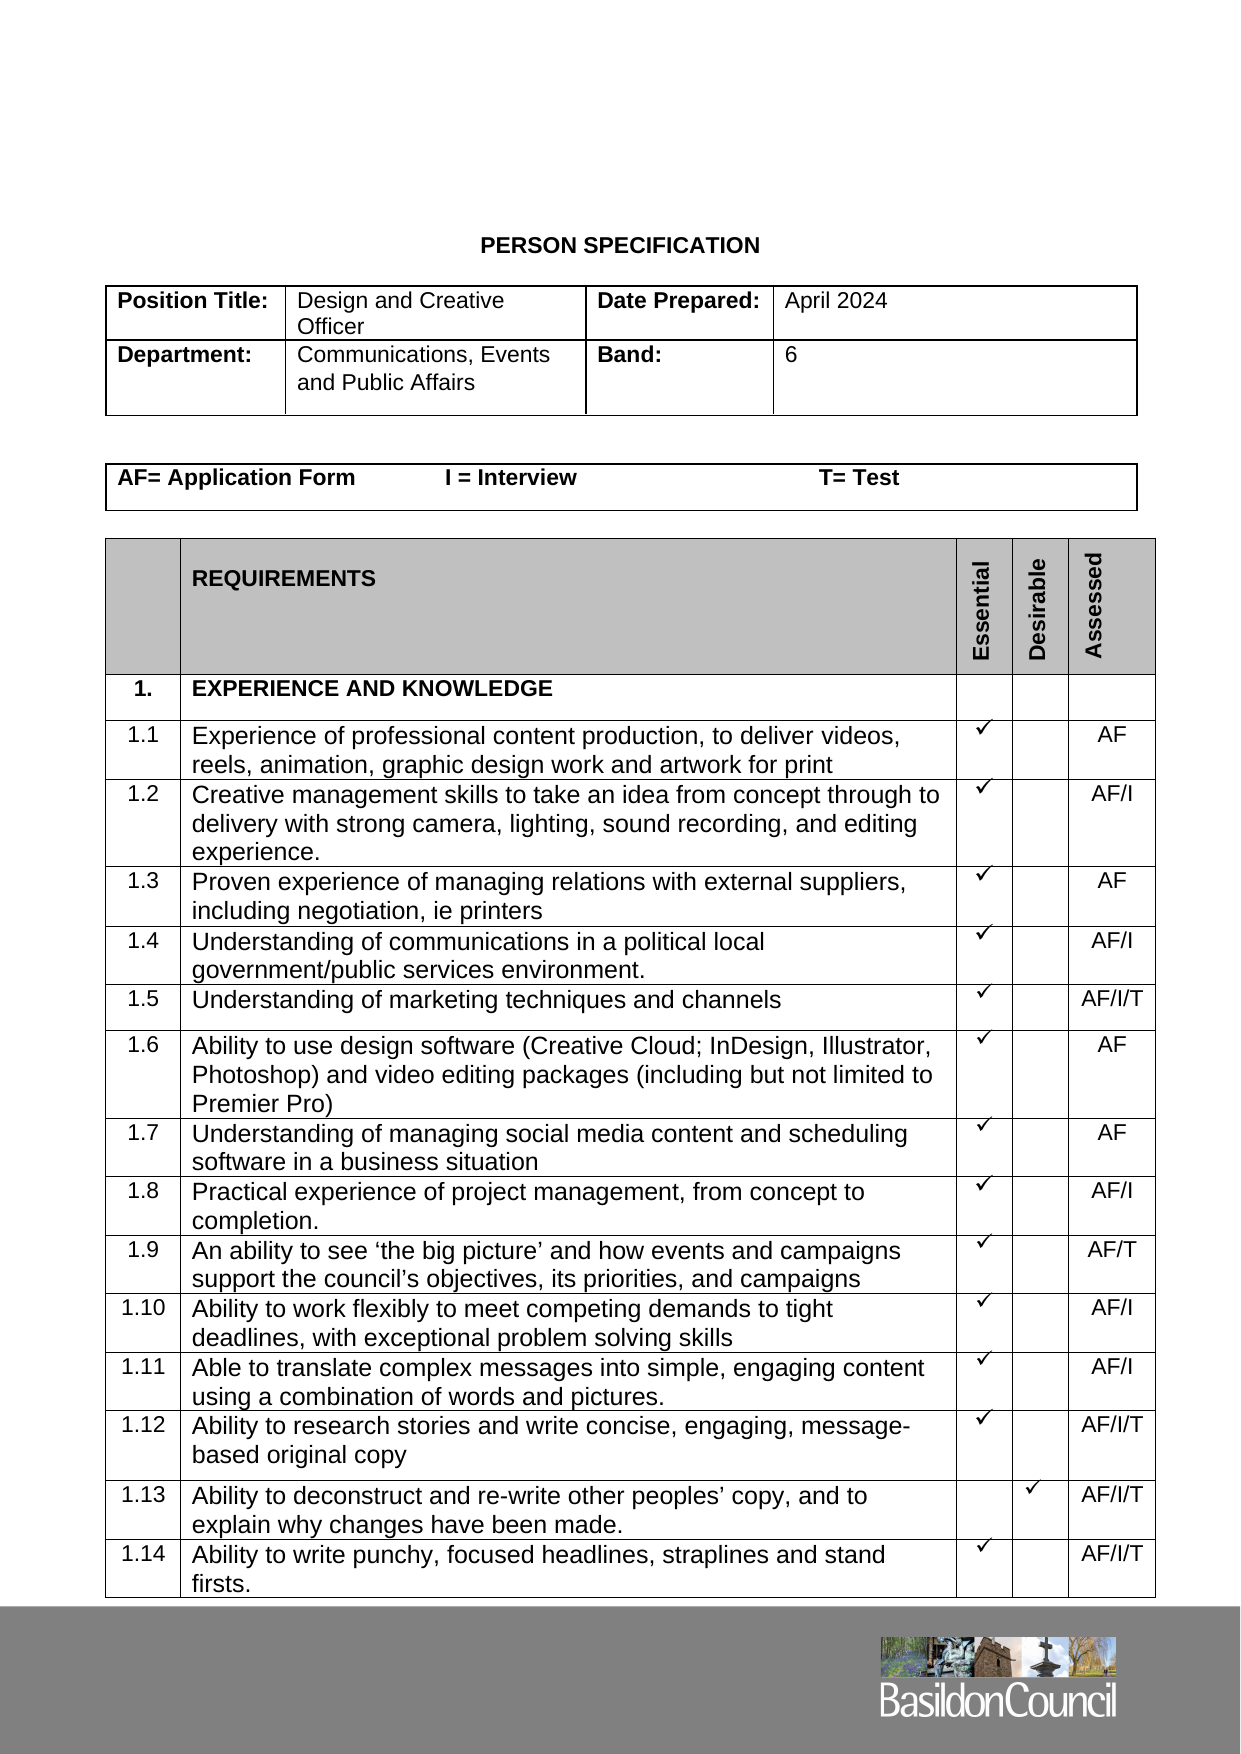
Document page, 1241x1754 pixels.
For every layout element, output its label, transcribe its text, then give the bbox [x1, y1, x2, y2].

table_cell [1013, 927, 1068, 984]
table_cell Communications, Events and Public Affairs [286, 341, 585, 414]
table_cell [1013, 1236, 1068, 1293]
table_header AF= Application Form I = Interview T= Test [107, 465, 1136, 509]
table_cell AF [1069, 1031, 1155, 1118]
table_cell AF [1069, 1119, 1155, 1176]
table_cell [1013, 985, 1068, 1030]
table_cell [957, 1411, 1012, 1480]
table_cell [957, 927, 1012, 984]
table_cell 1.5 [106, 985, 180, 1030]
table_cell 1.2 [106, 780, 180, 866]
table_header April 2024 [774, 287, 1136, 339]
table_cell AF/I/T [1069, 985, 1155, 1030]
table_cell [1013, 1353, 1068, 1410]
table_cell [957, 1119, 1012, 1176]
table_cell 1.4 [106, 927, 180, 984]
table_cell AF/I [1069, 1353, 1155, 1410]
table_cell AF/I [1069, 927, 1155, 984]
table_cell [1013, 675, 1068, 720]
table_header Date Prepared: [587, 287, 773, 339]
table_cell AF/I [1069, 1294, 1155, 1352]
table_cell [957, 985, 1012, 1030]
table_cell AF/I/T [1069, 1411, 1155, 1480]
table_cell [1013, 1031, 1068, 1118]
table_cell AF/I [1069, 1177, 1155, 1235]
table_cell [957, 721, 1012, 779]
text PERSON SPECIFICATION [150, 232, 1090, 259]
table_cell Proven experience of managing relations with external suppliers, including negotiation, ie printers [181, 867, 956, 926]
table_header Position Title: [107, 287, 285, 339]
table_cell [1013, 1411, 1068, 1480]
table_cell Department: [107, 341, 285, 414]
table_cell 1.11 [106, 1353, 180, 1410]
table_header Assessed [1069, 539, 1155, 674]
table_cell Ability to deconstruct and re-write other peoples’ copy, and to explain why changes have been made. [181, 1481, 956, 1539]
table_header [106, 539, 180, 674]
table_cell [957, 1177, 1012, 1235]
table_cell Able to translate complex messages into simple, engaging content using a combination of words and pictures. [181, 1353, 956, 1410]
table_cell 6 [774, 341, 1136, 414]
table_cell 1.12 [106, 1411, 180, 1480]
table_cell AF [1069, 867, 1155, 926]
table_cell [1013, 1540, 1068, 1597]
table_cell [1013, 1119, 1068, 1176]
table_cell [957, 675, 1012, 720]
table_cell [957, 1540, 1012, 1597]
table_cell Practical experience of project management, from concept to completion. [181, 1177, 956, 1235]
table_cell [1069, 675, 1155, 720]
table_cell AF/I [1069, 780, 1155, 866]
table_cell 1.6 [106, 1031, 180, 1118]
table_header REQUIREMENTS [181, 539, 956, 674]
table_cell AF [1069, 721, 1155, 779]
table_cell Understanding of marketing techniques and channels [181, 985, 956, 1030]
table_cell [957, 867, 1012, 926]
table_cell [1013, 721, 1068, 779]
table_cell 1.7 [106, 1119, 180, 1176]
table_cell [957, 1294, 1012, 1352]
table_cell [957, 1031, 1012, 1118]
table_cell Experience of professional content production, to deliver videos, reels, animation, graphic design work and artwork for print [181, 721, 956, 779]
table_cell [1013, 867, 1068, 926]
table_cell [1013, 1294, 1068, 1352]
table_cell Understanding of communications in a political local government/public services environment. [181, 927, 956, 984]
table_cell Ability to work flexibly to meet competing demands to tight deadlines, with exceptional problem solving skills [181, 1294, 956, 1352]
table_cell 1.10 [106, 1294, 180, 1352]
table_cell [1013, 1481, 1068, 1539]
table_cell Ability to write punchy, focused headlines, straplines and stand firsts. [181, 1540, 956, 1597]
table_cell Ability to use design software (Creative Cloud; InDesign, Illustrator, Photoshop) and video editing packages (including but not limited to Premier Pro) [181, 1031, 956, 1118]
table_cell [957, 780, 1012, 866]
table_cell [1013, 780, 1068, 866]
table_cell AF/T [1069, 1236, 1155, 1293]
picture [880, 1637, 1116, 1717]
table_cell [957, 1353, 1012, 1410]
table_header Design and Creative Officer [286, 287, 585, 339]
table_cell Creative management skills to take an idea from concept through to delivery with strong camera, lighting, sound recording, and editing experience. [181, 780, 956, 866]
table_cell [957, 1481, 1012, 1539]
table_cell [957, 1236, 1012, 1293]
table_cell 1.9 [106, 1236, 180, 1293]
table_header Essential [957, 539, 1012, 674]
table_cell An ability to see ‘the big picture’ and how events and campaigns support the council’s objectives, its priorities, and campaigns [181, 1236, 956, 1293]
table_cell 1.14 [106, 1540, 180, 1597]
table_cell 1.1 [106, 721, 180, 779]
table_cell Band: [587, 341, 773, 414]
table_cell 1.13 [106, 1481, 180, 1539]
table_cell 1.3 [106, 867, 180, 926]
table_cell 1.8 [106, 1177, 180, 1235]
table_cell AF/I/T [1069, 1540, 1155, 1597]
table_cell Ability to research stories and write concise, engaging, message-based original copy [181, 1411, 956, 1480]
table_cell EXPERIENCE AND KNOWLEDGE [181, 675, 956, 720]
table_cell Understanding of managing social media content and scheduling software in a business situation [181, 1119, 956, 1176]
table_cell 1. [106, 675, 180, 720]
table_header Desirable [1013, 539, 1068, 674]
table_cell [1013, 1177, 1068, 1235]
table_cell AF/I/T [1069, 1481, 1155, 1539]
